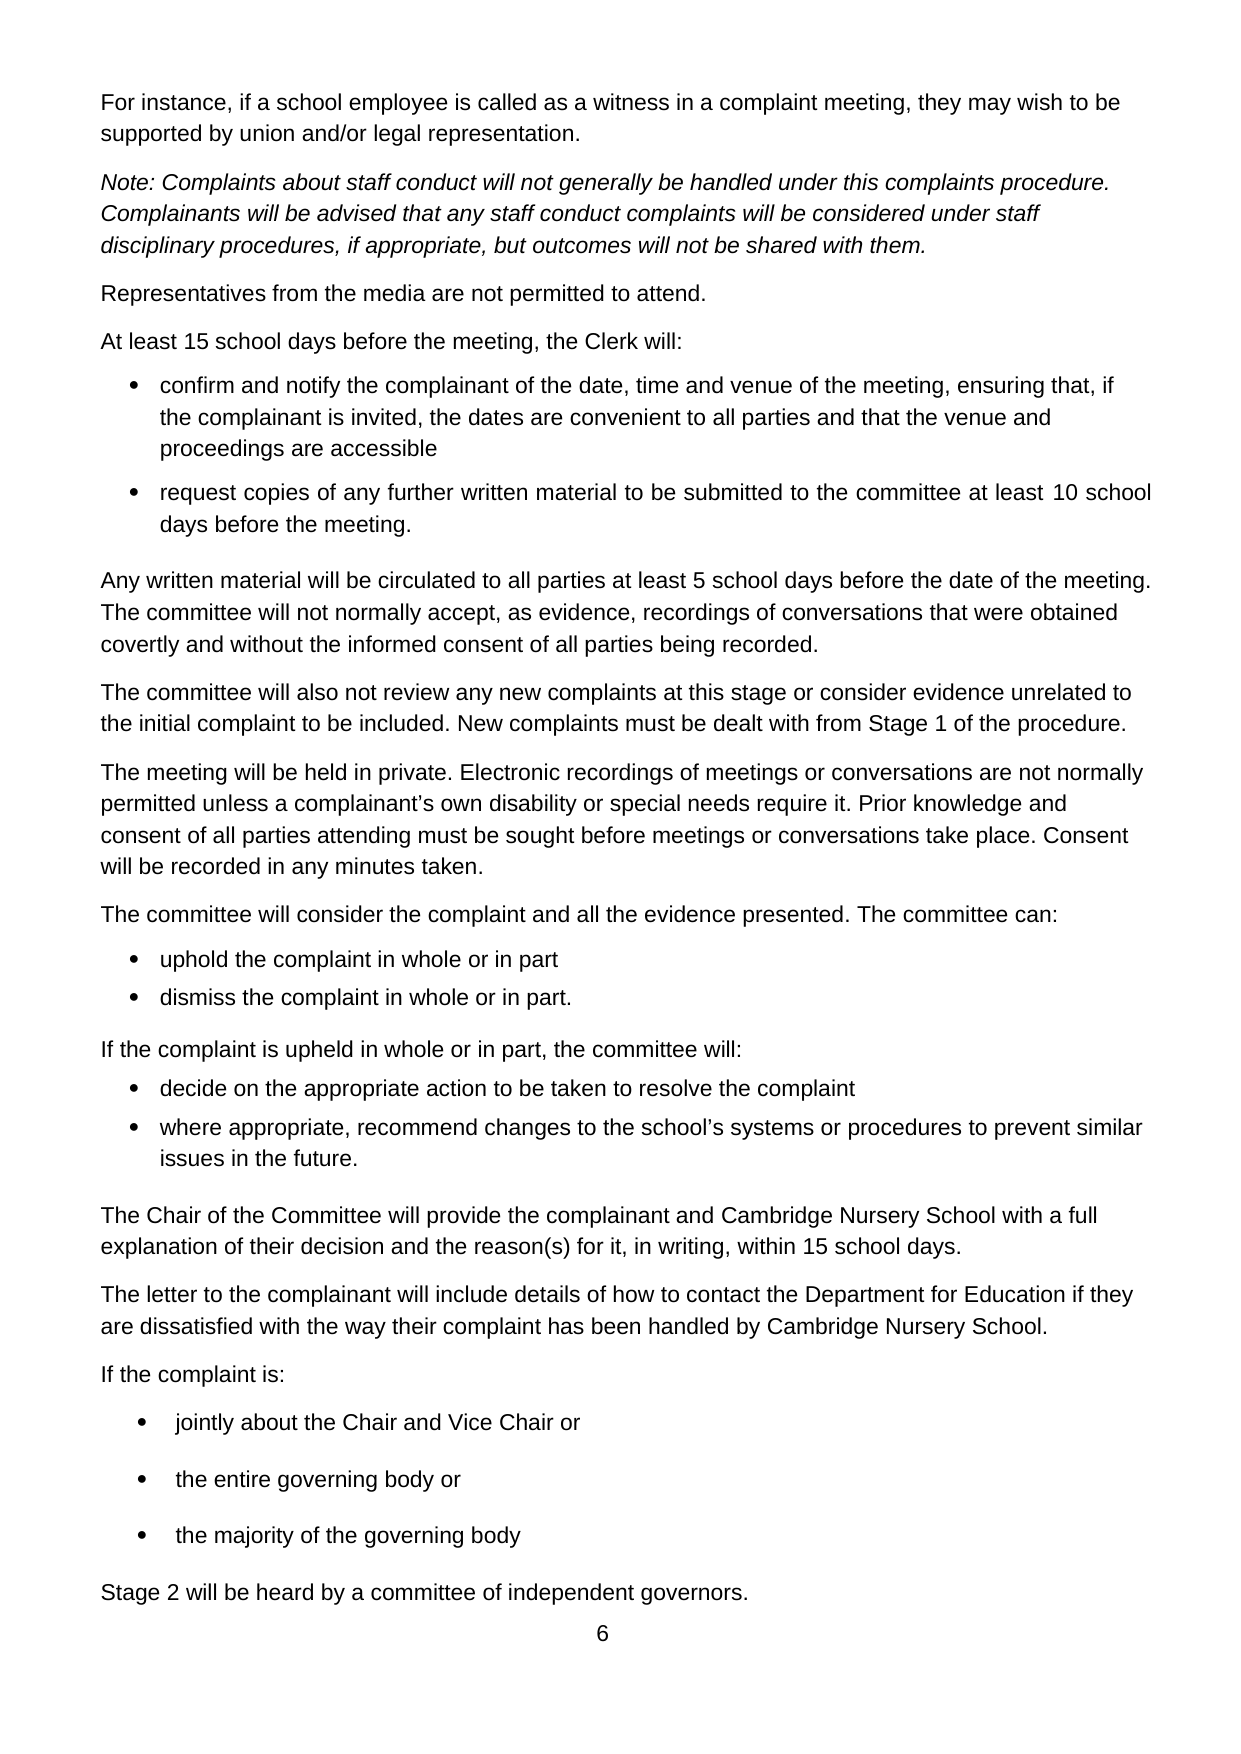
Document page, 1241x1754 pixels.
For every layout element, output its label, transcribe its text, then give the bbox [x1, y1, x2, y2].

text For instance, if a school employee is called as a witness in a complaint meeting, they may wish to be supported by union and/or legal representation. [100, 89, 1152, 147]
text The letter to the complainant will include details of how to contact the Department for Education if they are dissatisfied with the way their complaint has been handled by Cambridge Nursery School. [100, 1281, 1152, 1339]
list the majority of the governing body [138, 1522, 1152, 1549]
list where appropriate, recommend changes to the school’s systems or procedures to prevent similar issues in the future. [130, 1113, 1152, 1171]
list jointly about the Chair and Vice Chair or [138, 1409, 1152, 1436]
text Note: Complaints about staff conduct will not generally be handled under this complaints procedure. Complainants will be advised that any staff conduct complaints will be considered under staff disciplinary procedures, if appropriate, but outcomes will not be shared with them. [100, 168, 1152, 258]
text Any written material will be circulated to all parties at least 5 school days before the date of the meeting. The committee will not normally accept, as evidence, recordings of conversations that were obtained covertly and without the informed consent of all parties being recorded. [100, 567, 1152, 657]
list uphold the complaint in whole or in part [130, 946, 1152, 972]
text If the complaint is: [100, 1361, 1152, 1387]
text Representatives from the media are not permitted to attend. [100, 280, 1152, 306]
list the entire governing body or [138, 1466, 1152, 1492]
text Stage 2 will be heard by a committee of independent governors. [100, 1579, 1152, 1605]
list request copies of any further written material to be submitted to the committee at least 10 school days before the meeting. [130, 479, 1152, 537]
list decide on the appropriate action to be taken to resolve the complaint [130, 1074, 1152, 1101]
text The meeting will be held in private. Electronic recordings of meetings or conversations are not normally permitted unless a complainant’s own disability or special needs require it. Prior knowledge and consent of all parties attending must be sought before meetings or conversations take place. Consent will be recorded in any minutes taken. [100, 758, 1152, 879]
text The committee will consider the complaint and all the evidence presented. The committee can: [100, 901, 1152, 928]
list dismiss the complaint in whole or in part. [130, 984, 1152, 1011]
text The Chair of the Committee will provide the complainant and Cambridge Nursery School with a full explanation of their decision and the reason(s) for it, in writing, within 15 school days. [100, 1202, 1152, 1259]
text If the complaint is upheld in whole or in part, the committee will: [100, 1036, 1152, 1062]
text The committee will also not review any new complaints at this stage or consider evidence unrelated to the initial complaint to be included. New complaints must be dealt with from Stage 1 of the procedure. [100, 679, 1152, 737]
list confirm and notify the complainant of the date, time and venue of the meeting, ensuring that, if the complainant is invited, the dates are convenient to all parties and that the venue and proceedings are accessible [130, 372, 1152, 462]
text At least 15 school days before the meeting, the Clerk will: [100, 328, 1152, 354]
